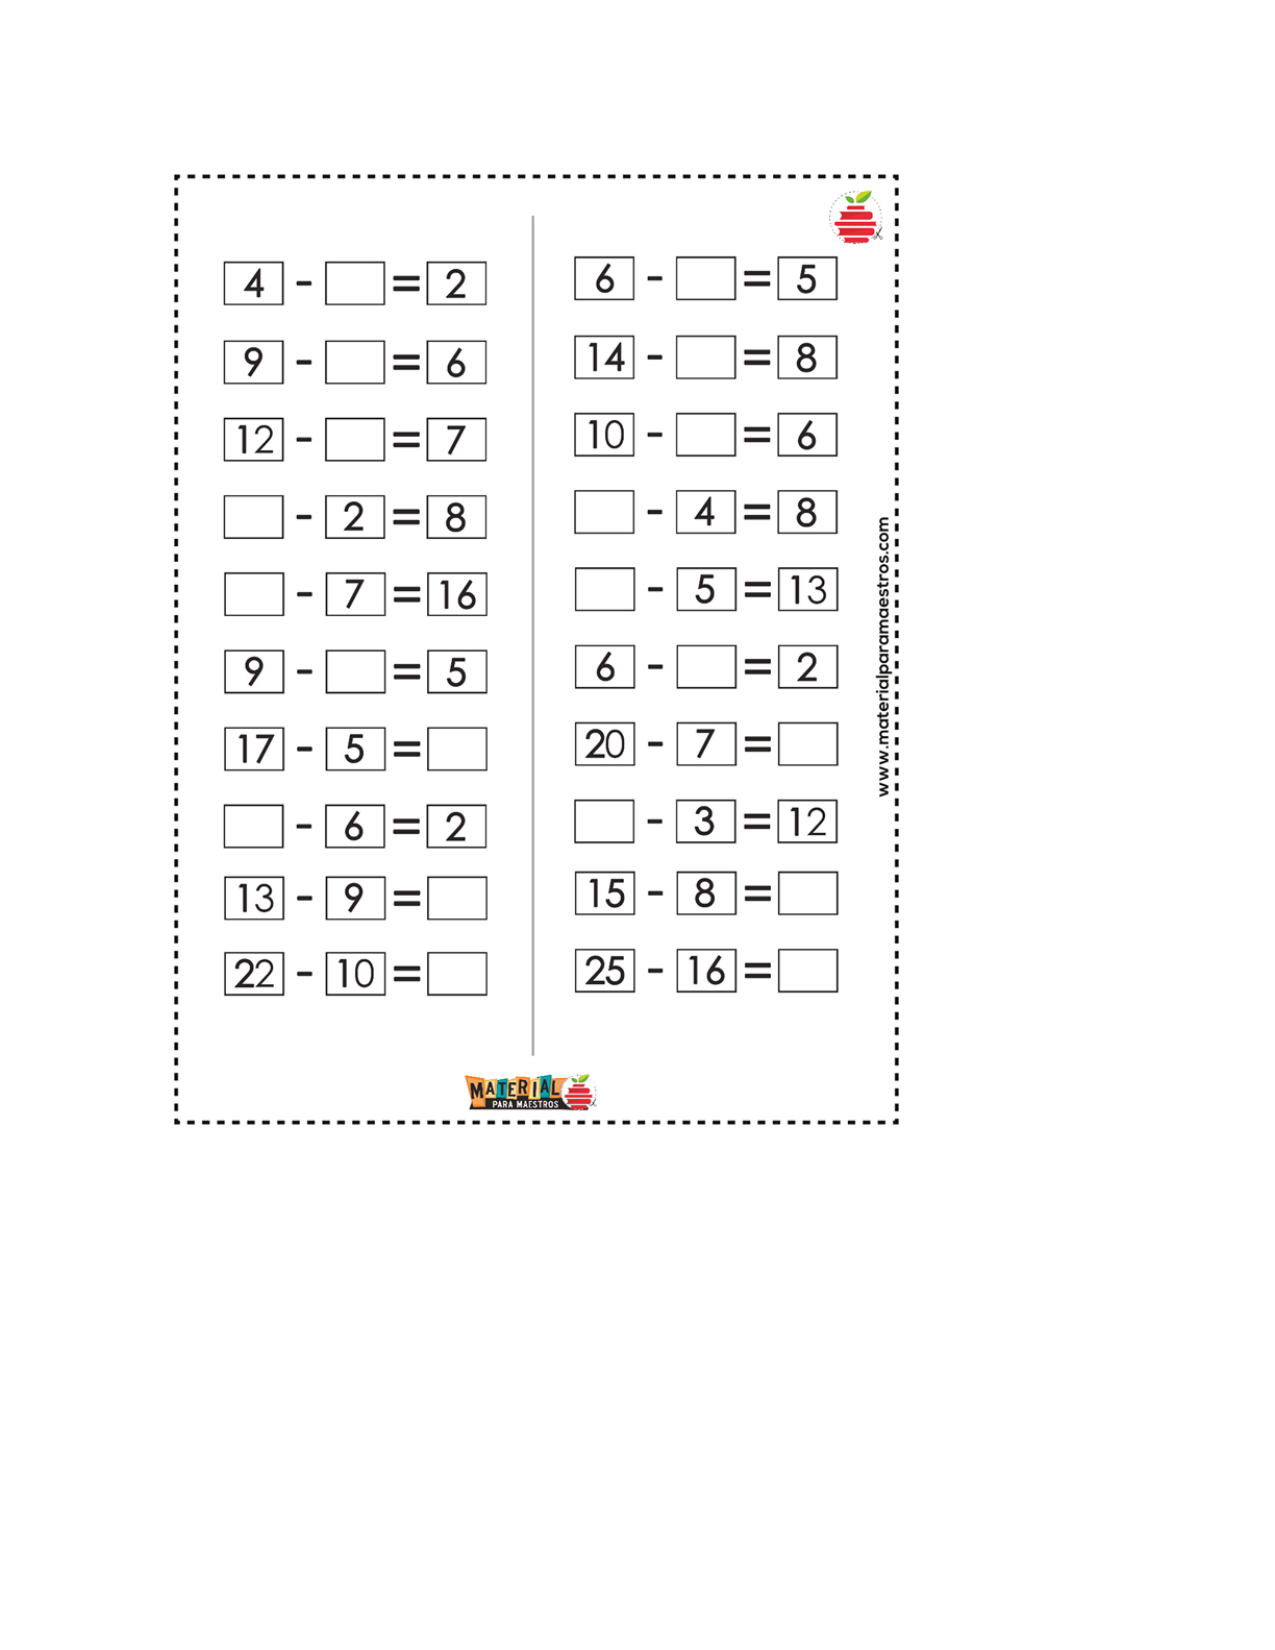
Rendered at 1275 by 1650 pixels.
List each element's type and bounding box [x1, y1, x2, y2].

picture [150, 150, 923, 1150]
